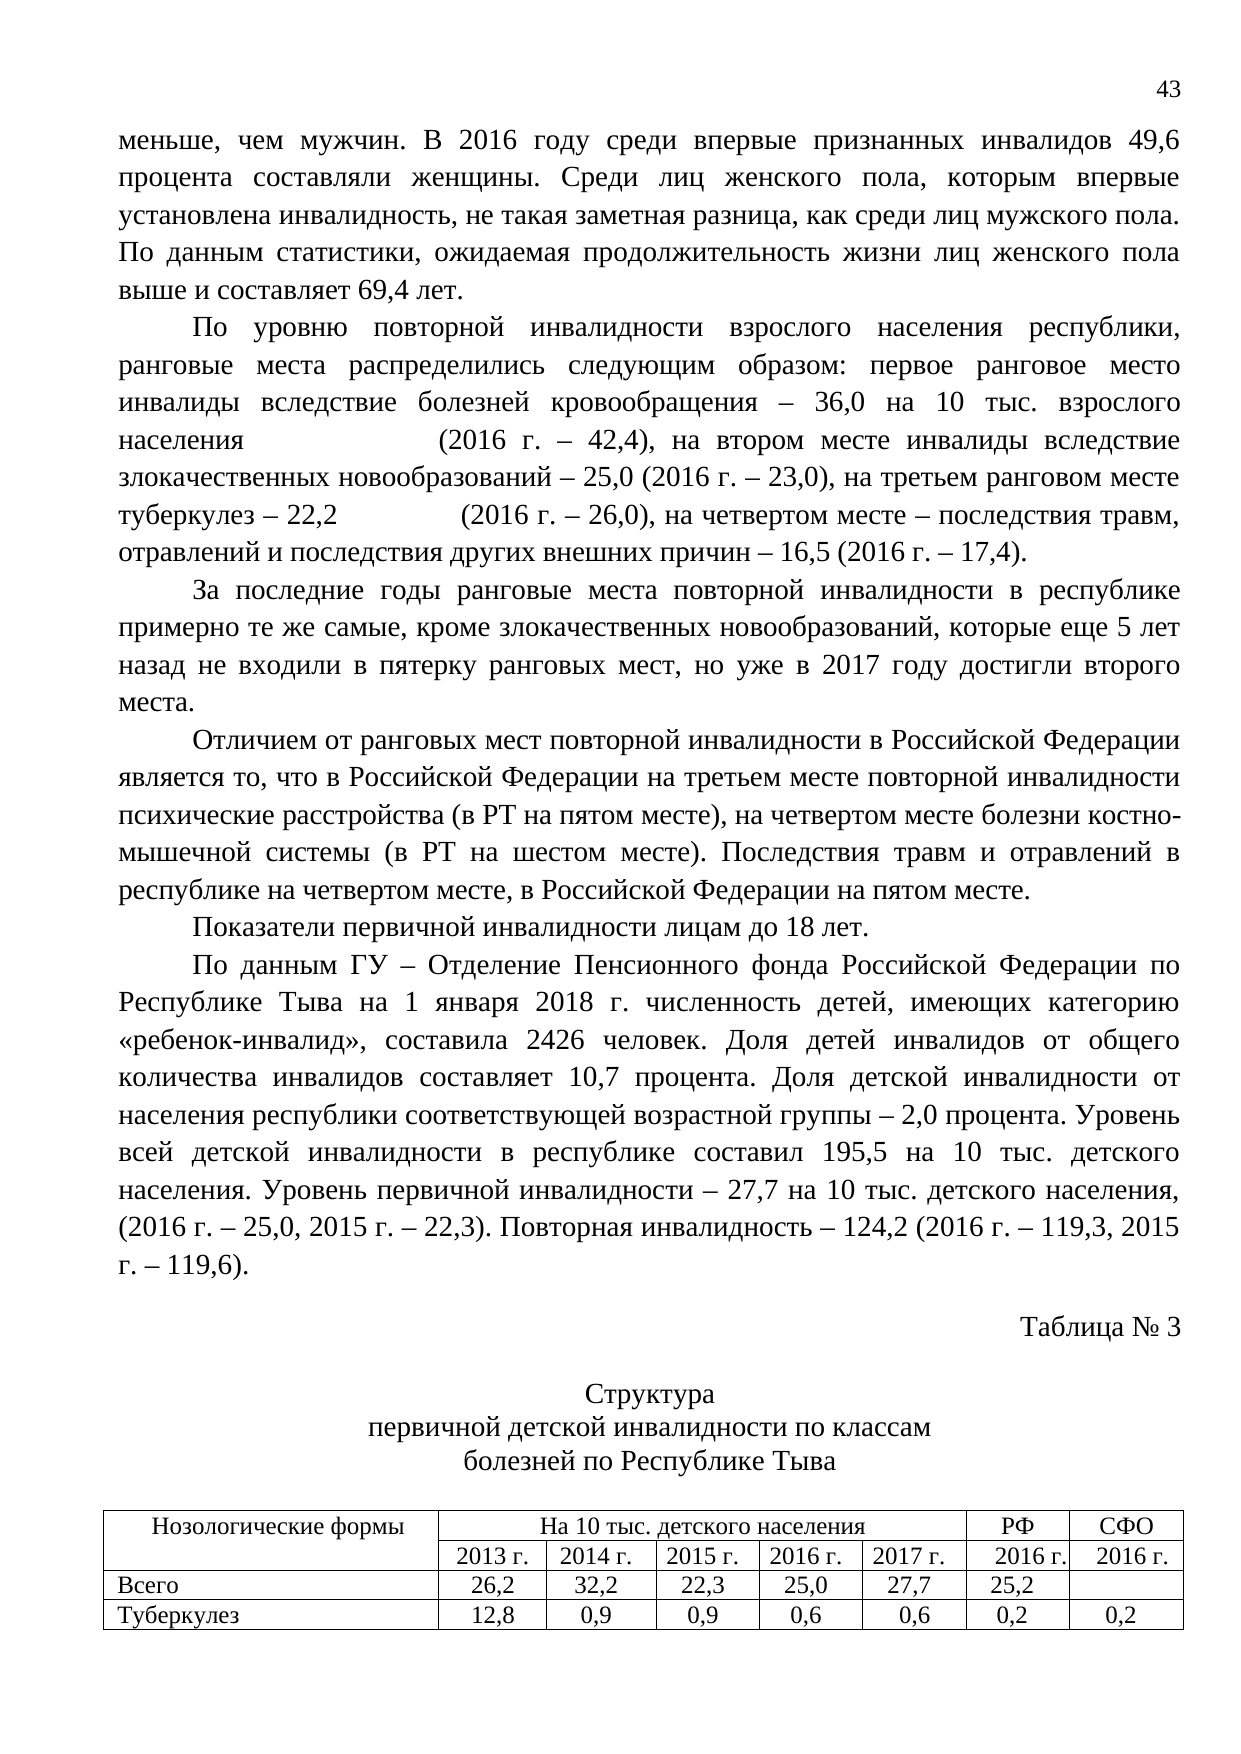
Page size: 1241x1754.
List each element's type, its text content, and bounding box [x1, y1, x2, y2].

table_header РФ [967, 1511, 1069, 1540]
table_cell 2013 г. [439, 1541, 546, 1569]
text По уровню повторной инвалидности взрослого населения республики, ранговые места распределились следующим образом: первое ранговое место инвалиды вследствие болезней кровообращения – 36,0 на 10 тыс. взрослого населения (2016 г. – 42,4), на втором месте инвалиды вследствие злокачественных новообразований – 25,0 (2016 г. – 23,0), на третьем ранговом месте туберкулез – 22,2 (2016 г. – 26,0), на четвертом месте – последствия травм, отравлений и последствия других внешних причин – 16,5 (2016 г. – 17,4). [118, 306, 1181, 568]
table_cell 32,2 [547, 1571, 656, 1599]
table_cell 2014 г. [547, 1541, 656, 1569]
text За последние годы ранговые места повторной инвалидности в республике примерно те же самые, кроме злокачественных новообразований, которые еще 5 лет назад не входили в пятерку ранговых мест, но уже в 2017 году достигли второго места. [118, 568, 1181, 718]
table_cell 0,2 [1070, 1600, 1183, 1629]
table_cell 0,6 [863, 1600, 966, 1629]
table_cell 0,9 [547, 1600, 656, 1629]
table_header СФО [1070, 1511, 1183, 1540]
table_cell 2016 г. [760, 1541, 862, 1569]
text Показатели первичной инвалидности лицам до 18 лет. [118, 906, 1181, 943]
table_cell 25,2 [967, 1571, 1069, 1599]
table_cell 0,6 [760, 1600, 862, 1629]
text первичной детской инвалидности по классам [118, 1409, 1181, 1443]
table_cell 27,7 [863, 1571, 966, 1599]
table_cell Всего [104, 1571, 438, 1599]
text Структура [118, 1376, 1181, 1409]
table_cell 22,3 [657, 1571, 759, 1599]
table_cell 2017 г. [863, 1541, 966, 1569]
table_header Нозологические формы [104, 1511, 438, 1569]
table_cell 0,2 [967, 1600, 1069, 1629]
text По данным ГУ – Отделение Пенсионного фонда Российской Федерации по Республике Тыва на 1 января 2018 г. численность детей, имеющих категорию «ребенок-инвалид», составила 2426 человек. Доля детей инвалидов от общего количества инвалидов составляет 10,7 процента. Доля детской инвалидности от населения республики соответствующей возрастной группы – 2,0 процента. Уровень всей детской инвалидности в республике составил 195,5 на 10 тыс. детского населения. Уровень первичной инвалидности – 27,7 на 10 тыс. детского населения, (2016 г. – 25,0, 2015 г. – 22,3). Повторная инвалидность – 124,2 (2016 г. – 119,3, 2015 г. – 119,6). [118, 943, 1181, 1281]
table_cell [1070, 1571, 1183, 1599]
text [118, 118, 1181, 306]
table_header На 10 тыс. детского населения [439, 1511, 966, 1540]
text Отличием от ранговых мест повторной инвалидности в Российской Федерации является то, что в Российской Федерации на третьем месте повторной инвалидности психические расстройства (в РТ на пятом месте), на четвертом месте болезни костно-мышечной системы (в РТ на шестом месте). Последствия травм и отравлений в республике на четвертом месте, в Российской Федерации на пятом месте. [118, 718, 1181, 906]
table_cell 2016 г. [1070, 1541, 1183, 1569]
table_cell Туберкулез [104, 1600, 438, 1629]
table_cell 0,9 [657, 1600, 759, 1629]
table_cell 2016 г. [967, 1541, 1069, 1569]
text Таблица № 3 [118, 1309, 1181, 1342]
text болезней по Республике Тыва [118, 1443, 1181, 1476]
table_cell 2015 г. [657, 1541, 759, 1569]
table_cell 26,2 [439, 1571, 546, 1599]
table_cell 12,8 [439, 1600, 546, 1629]
table_cell 25,0 [760, 1571, 862, 1599]
